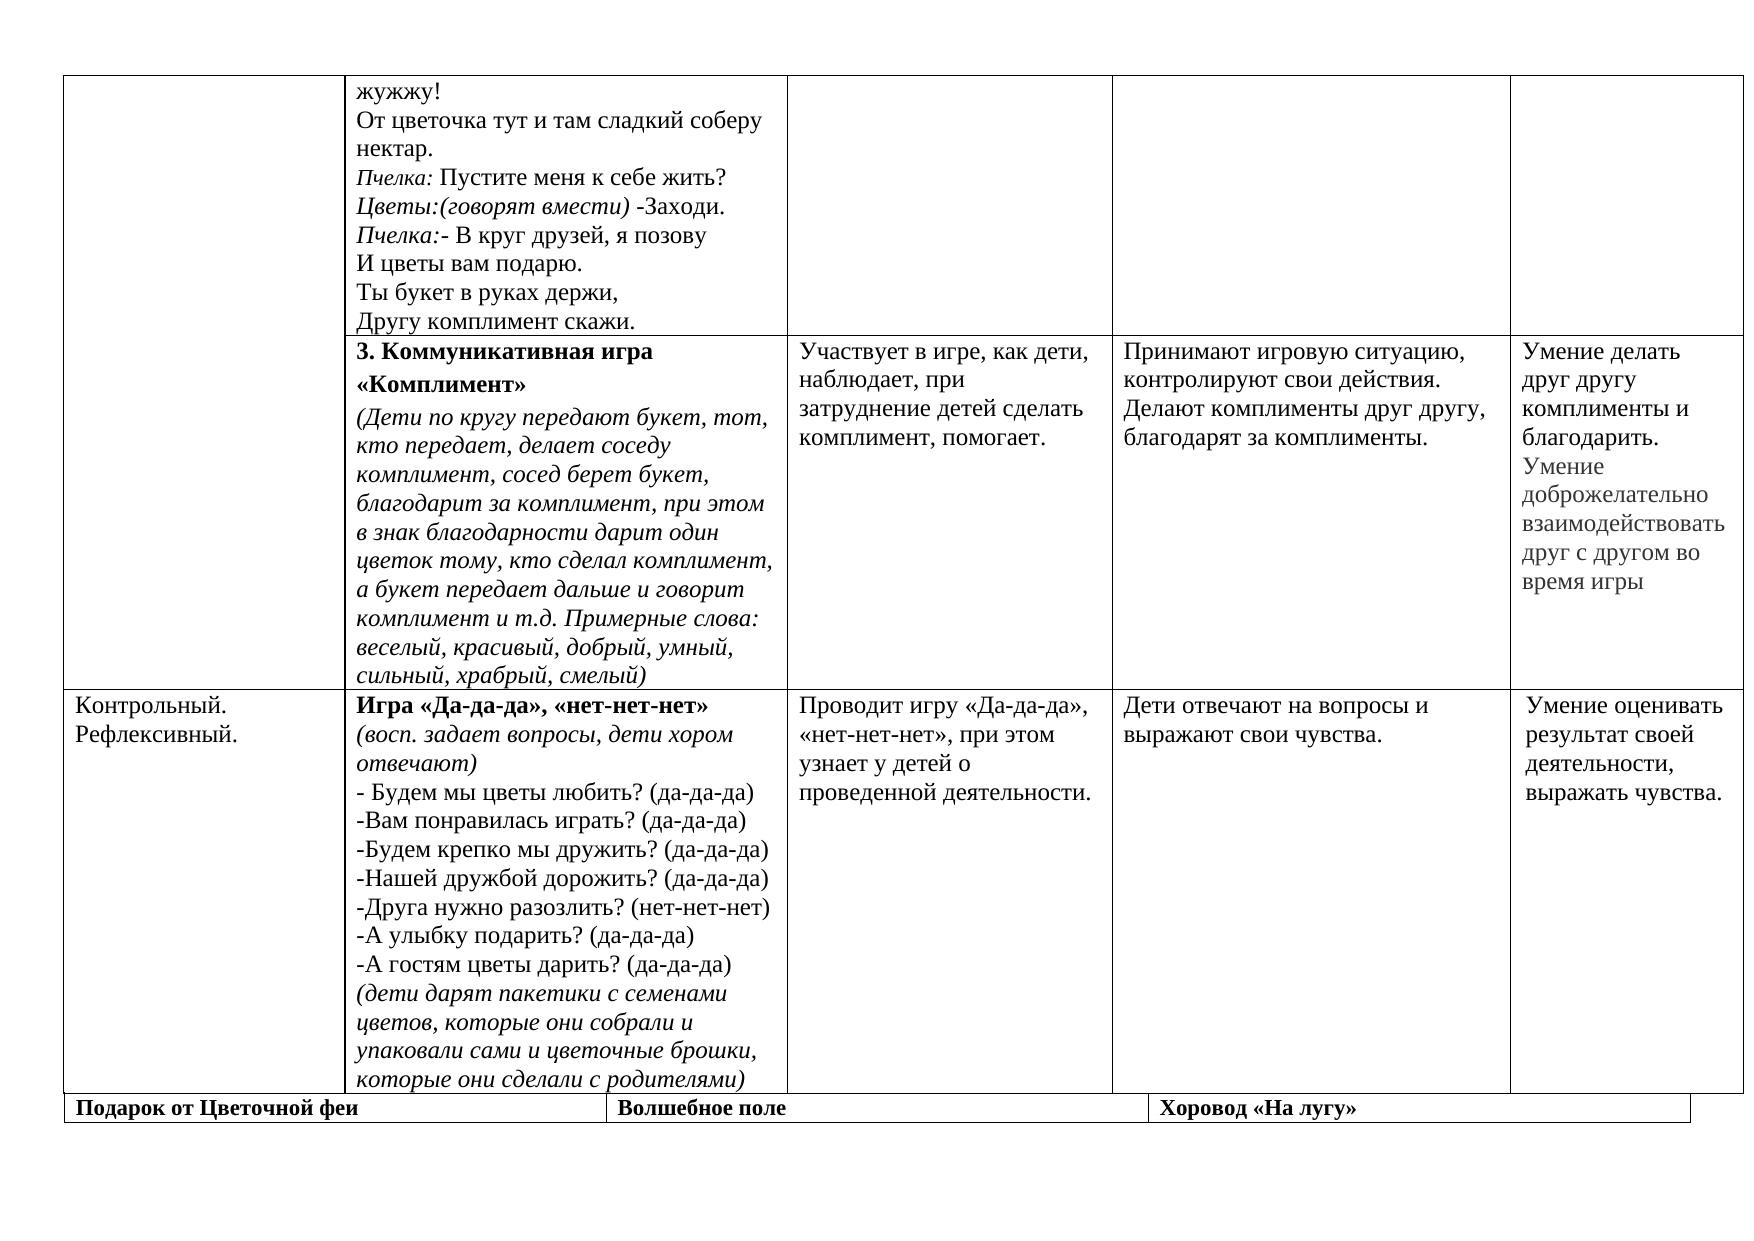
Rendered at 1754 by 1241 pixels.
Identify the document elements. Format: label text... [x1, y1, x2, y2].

table_cell Принимают игровую ситуацию, контролируют свои действия. Делают комплименты друг другу, благодарят за комплименты. [1113, 336, 1510, 689]
table_cell Волшебное поле [607, 1094, 1148, 1122]
table_cell Проводит игру «Да-да-да», «нет-нет-нет», при этом узнает у детей о проведенной деятельности. [788, 690, 1112, 1093]
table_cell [1511, 76, 1743, 335]
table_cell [346, 76, 787, 335]
table_cell Дети отвечают на вопросы и выражают свои чувства. [1113, 690, 1510, 1093]
table_cell Хоровод «На лугу» [1149, 1094, 1690, 1122]
table_cell Игра «Да-да-да», «нет-нет-нет» (восп. задает вопросы, дети хором отвечают) - Будем мы цветы любить? (да-да-да) -Вам понравилась играть? (да-да-да) -Будем крепко мы дружить? (да-да-да) -Нашей дружбой дорожить? (да-да-да) -Друга нужно разозлить? (нет-нет-нет) -А улыбку подарить? (да-да-да) -А гостям цветы дарить? (да-да-да) (дети дарят пакетики с семенами цветов, которые они собрали и упаковали сами и цветочные брошки, которые они сделали с родителями) [346, 690, 787, 1093]
table_cell Участвует в игре, как дети, наблюдает, при затруднение детей сделать комплимент, помогает. [788, 336, 1112, 689]
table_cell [788, 76, 1112, 335]
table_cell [1113, 76, 1510, 335]
table_cell Умение делать друг другу комплименты и благодарить. Умение доброжелательно взаимодействовать друг с другом во время игры [1511, 336, 1743, 689]
table_cell 3. Коммуникативная игра «Комплимент» (Дети по кругу передают букет, тот, кто передает, делает соседу комплимент, сосед берет букет, благодарит за комплимент, при этом в знак благодарности дарит один цветок тому, кто сделал комплимент, а букет передает дальше и говорит комплимент и т.д. Примерные слова: веселый, красивый, добрый, умный, сильный, храбрый, смелый) [346, 336, 787, 689]
table_cell Подарок от Цветочной феи [65, 1094, 606, 1122]
table_cell Контрольный. Рефлексивный. [64, 690, 344, 1093]
table_cell Умение оценивать результат своей деятельности, выражать чувства. [1511, 690, 1743, 1093]
